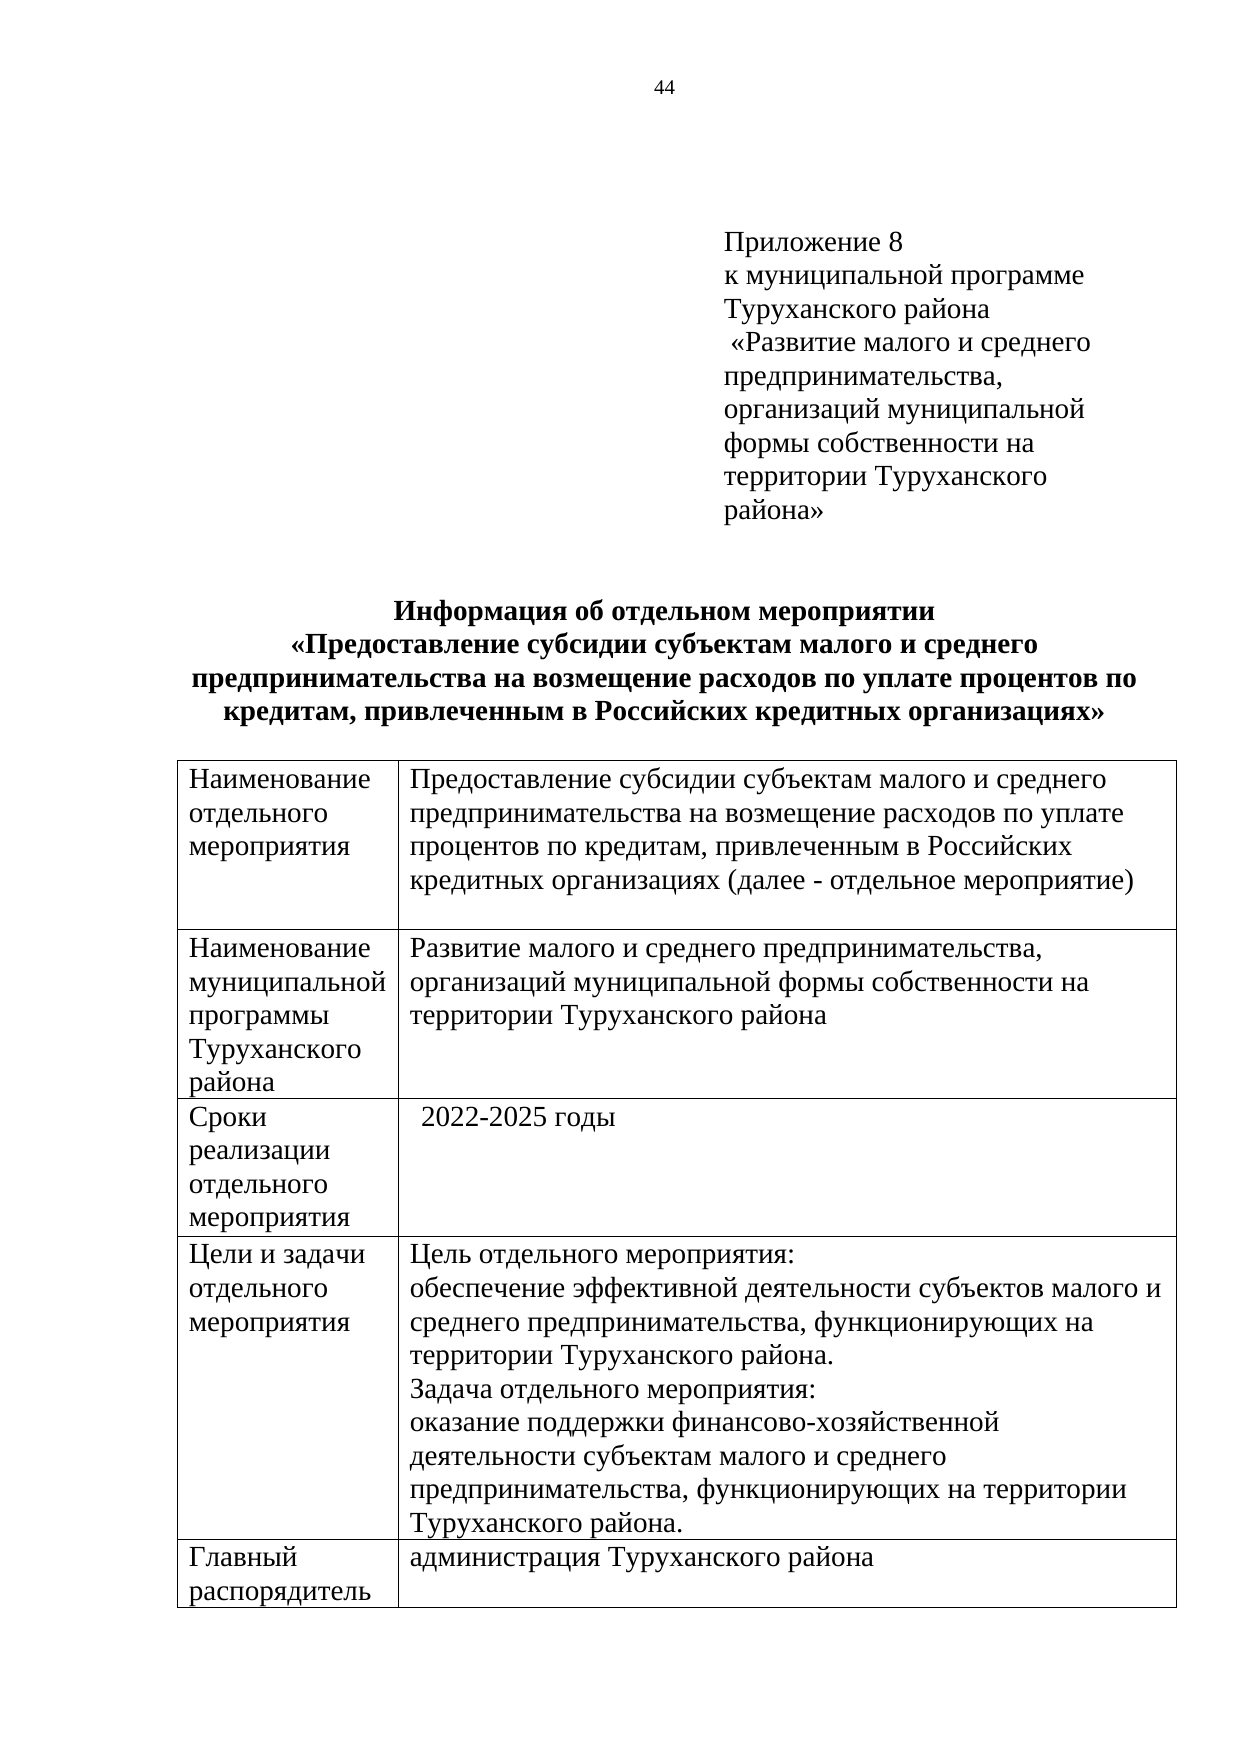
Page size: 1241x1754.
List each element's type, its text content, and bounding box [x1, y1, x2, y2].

table_cell Цели и задачи отдельного мероприятия [178, 1237, 398, 1538]
text к муниципальной программе Туруханского района [723, 257, 1152, 324]
table_cell Сроки реализации отдельного мероприятия [178, 1099, 398, 1236]
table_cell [399, 1540, 1176, 1607]
text Приложение 8 [723, 224, 1152, 257]
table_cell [178, 1540, 398, 1607]
text Информация об отдельном мероприятии [177, 593, 1152, 626]
table_cell Наименование муниципальной программы Туруханского района [178, 930, 398, 1098]
text «Предоставление субсидии субъектам малого и среднего предпринимательства на возмещение расходов по уплате процентов по кредитам, привлеченным в Российских кредитных организациях» [177, 626, 1152, 727]
table_cell Развитие малого и среднего предпринимательства, организаций муниципальной формы собственности на территории Туруханского района [399, 930, 1176, 1098]
table_cell 2022-2025 годы [399, 1099, 1176, 1236]
table_header Предоставление субсидии субъектам малого и среднего предпринимательства на возмещение расходов по уплате процентов по кредитам, привлеченным в Российских кредитных организациях (далее - отдельное мероприятие) [399, 761, 1176, 929]
table_cell Цель отдельного мероприятия: обеспечение эффективной деятельности субъектов малого и среднего предпринимательства, функционирующих на территории Туруханского района. Задача отдельного мероприятия: оказание поддержки финансово-хозяйственной деятельности субъектам малого и среднего предпринимательства, функционирующих на территории Туруханского района. [399, 1237, 1176, 1538]
table_header Наименование отдельного мероприятия [178, 761, 398, 929]
text «Развитие малого и среднего предпринимательства, организаций муниципальной формы собственности на территории Туруханского района» [664, 324, 1152, 526]
